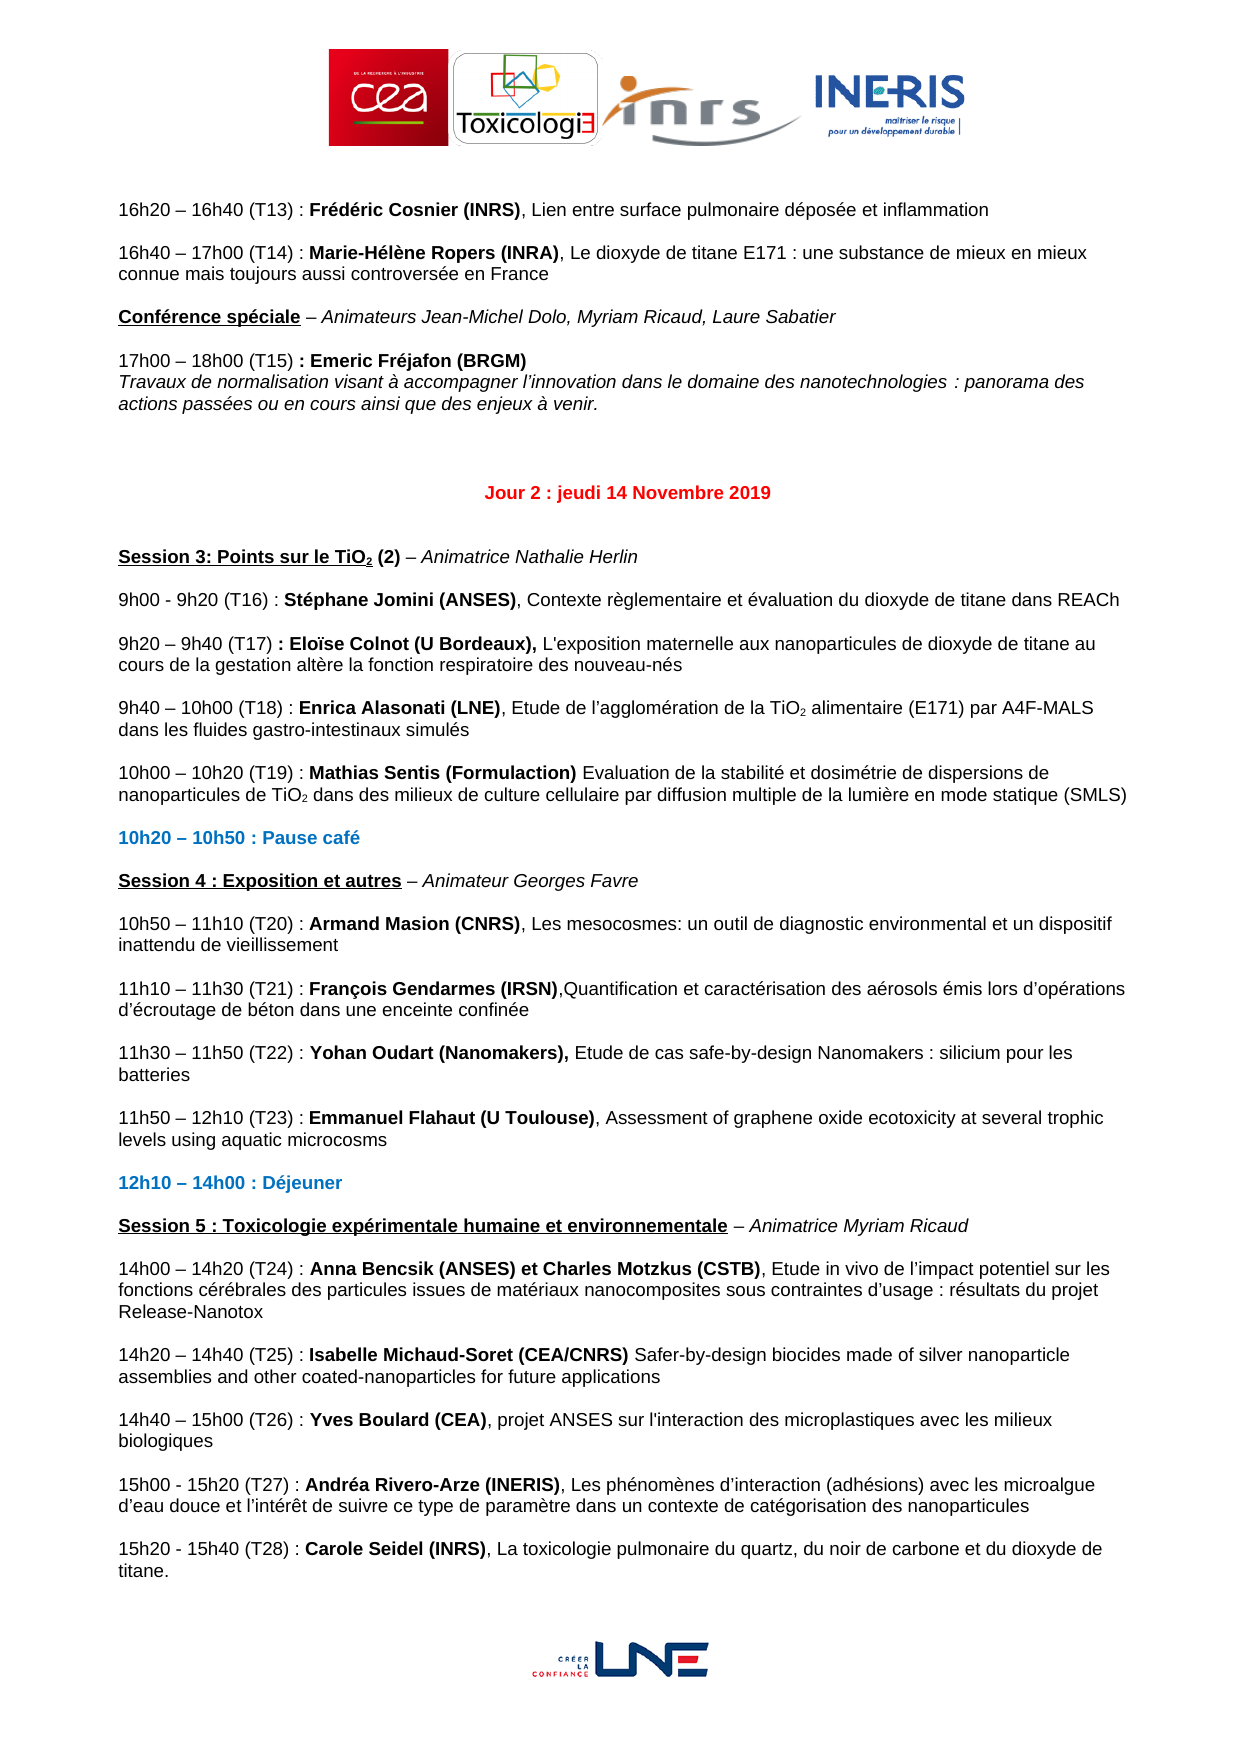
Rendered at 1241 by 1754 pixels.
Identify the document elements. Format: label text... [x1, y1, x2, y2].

text Conférence spéciale – Animateurs Jean-Michel Dolo, Myriam Ricaud, Laure Sabatier [118, 306, 1137, 328]
text 14h20 – 14h40 (T25) : Isabelle Michaud-Soret (CEA/CNRS) Safer-by-design biocides made of silver nanoparticle assemblies and other coated-nanoparticles for future applications [118, 1344, 1137, 1387]
text 12h10 – 14h00 : Déjeuner [118, 1171, 1137, 1193]
text 10h50 – 11h10 (T20) : Armand Masion (CNRS), Les mesocosmes: un outil de diagnostic environmental et un dispositif inattendu de vieillissement [118, 913, 1137, 956]
text 11h50 – 12h10 (T23) : Emmanuel Flahaut (U Toulouse), Assessment of graphene oxide ecotoxicity at several trophic levels using aquatic microcosms [118, 1107, 1137, 1150]
text Session 3: Points sur le TiO2 (2) – Animatrice Nathalie Herlin [118, 546, 1137, 568]
text 16h40 – 17h00 (T14) : Marie-Hélène Ropers (INRA), Le dioxyde de titane E171 : une substance de mieux en mieux connue mais toujours aussi controversée en France [118, 242, 1137, 285]
text 15h20 - 15h40 (T28) : Carole Seidel (INRS), La toxicologie pulmonaire du quartz, du noir de carbone et du dioxyde de titane. [118, 1538, 1137, 1581]
text 11h30 – 11h50 (T22) : Yohan Oudart (Nanomakers), Etude de cas safe-by-design Nanomakers : silicium pour les batteries [118, 1042, 1137, 1085]
text 10h00 – 10h20 (T19) : Mathias Sentis (Formulaction) Evaluation de la stabilité et dosimétrie de dispersions de nanoparticules de TiO2 dans des milieux de culture cellulaire par diffusion multiple de la lumière en mode statique (SMLS) [118, 762, 1137, 805]
text 17h00 – 18h00 (T15) : Emeric Fréjafon (BRGM) [118, 349, 1137, 371]
text 9h20 – 9h40 (T17) : Eloïse Colnot (U Bordeaux), L'exposition maternelle aux nanoparticules de dioxyde de titane au cours de la gestation altère la fonction respiratoire des nouveau-nés [118, 632, 1137, 676]
text 10h20 – 10h50 : Pause café [118, 826, 1137, 848]
text 16h20 – 16h40 (T13) : Frédéric Cosnier (INRS), Lien entre surface pulmonaire déposée et inflammation [118, 198, 1137, 220]
text Jour 2 : jeudi 14 Novembre 2019 [118, 481, 1137, 503]
text 9h00 - 9h20 (T16) : Stéphane Jomini (ANSES), Contexte règlementaire et évaluation du dioxyde de titane dans REACh [118, 589, 1137, 611]
text Travaux de normalisation visant à accompagner l’innovation dans le domaine des nanotechnologies : panorama des actions passées ou en cours ainsi que des enjeux à venir. [118, 371, 1137, 414]
text 14h40 – 15h00 (T26) : Yves Boulard (CEA), projet ANSES sur l'interaction des microplastiques avec les milieux biologiques [118, 1409, 1137, 1452]
picture [531, 1624, 725, 1693]
text 11h10 – 11h30 (T21) : François Gendarmes (IRSN),Quantification et caractérisation des aérosols émis lors d’opérations d’écroutage de béton dans une enceinte confinée [118, 977, 1137, 1021]
text Session 5 : Toxicologie expérimentale humaine et environnementale – Animatrice Myriam Ricaud [118, 1214, 1137, 1236]
text 15h00 - 15h20 (T27) : Andréa Rivero-Arze (INERIS), Les phénomènes d’interaction (adhésions) avec les microalgue d’eau douce et l’intérêt de suivre ce type de paramètre dans un contexte de catégorisation des nanoparticules [118, 1473, 1137, 1516]
picture [328, 49, 976, 146]
text Session 4 : Exposition et autres – Animateur Georges Favre [118, 869, 1137, 891]
text 9h40 – 10h00 (T18) : Enrica Alasonati (LNE), Etude de l’agglomération de la TiO2 alimentaire (E171) par A4F-MALS dans les fluides gastro-intestinaux simulés [118, 697, 1137, 740]
text 14h00 – 14h20 (T24) : Anna Bencsik (ANSES) et Charles Motzkus (CSTB), Etude in vivo de l’impact potentiel sur les fonctions cérébrales des particules issues de matériaux nanocomposites sous contraintes d’usage : résultats du projet Release-Nanotox [118, 1258, 1137, 1322]
